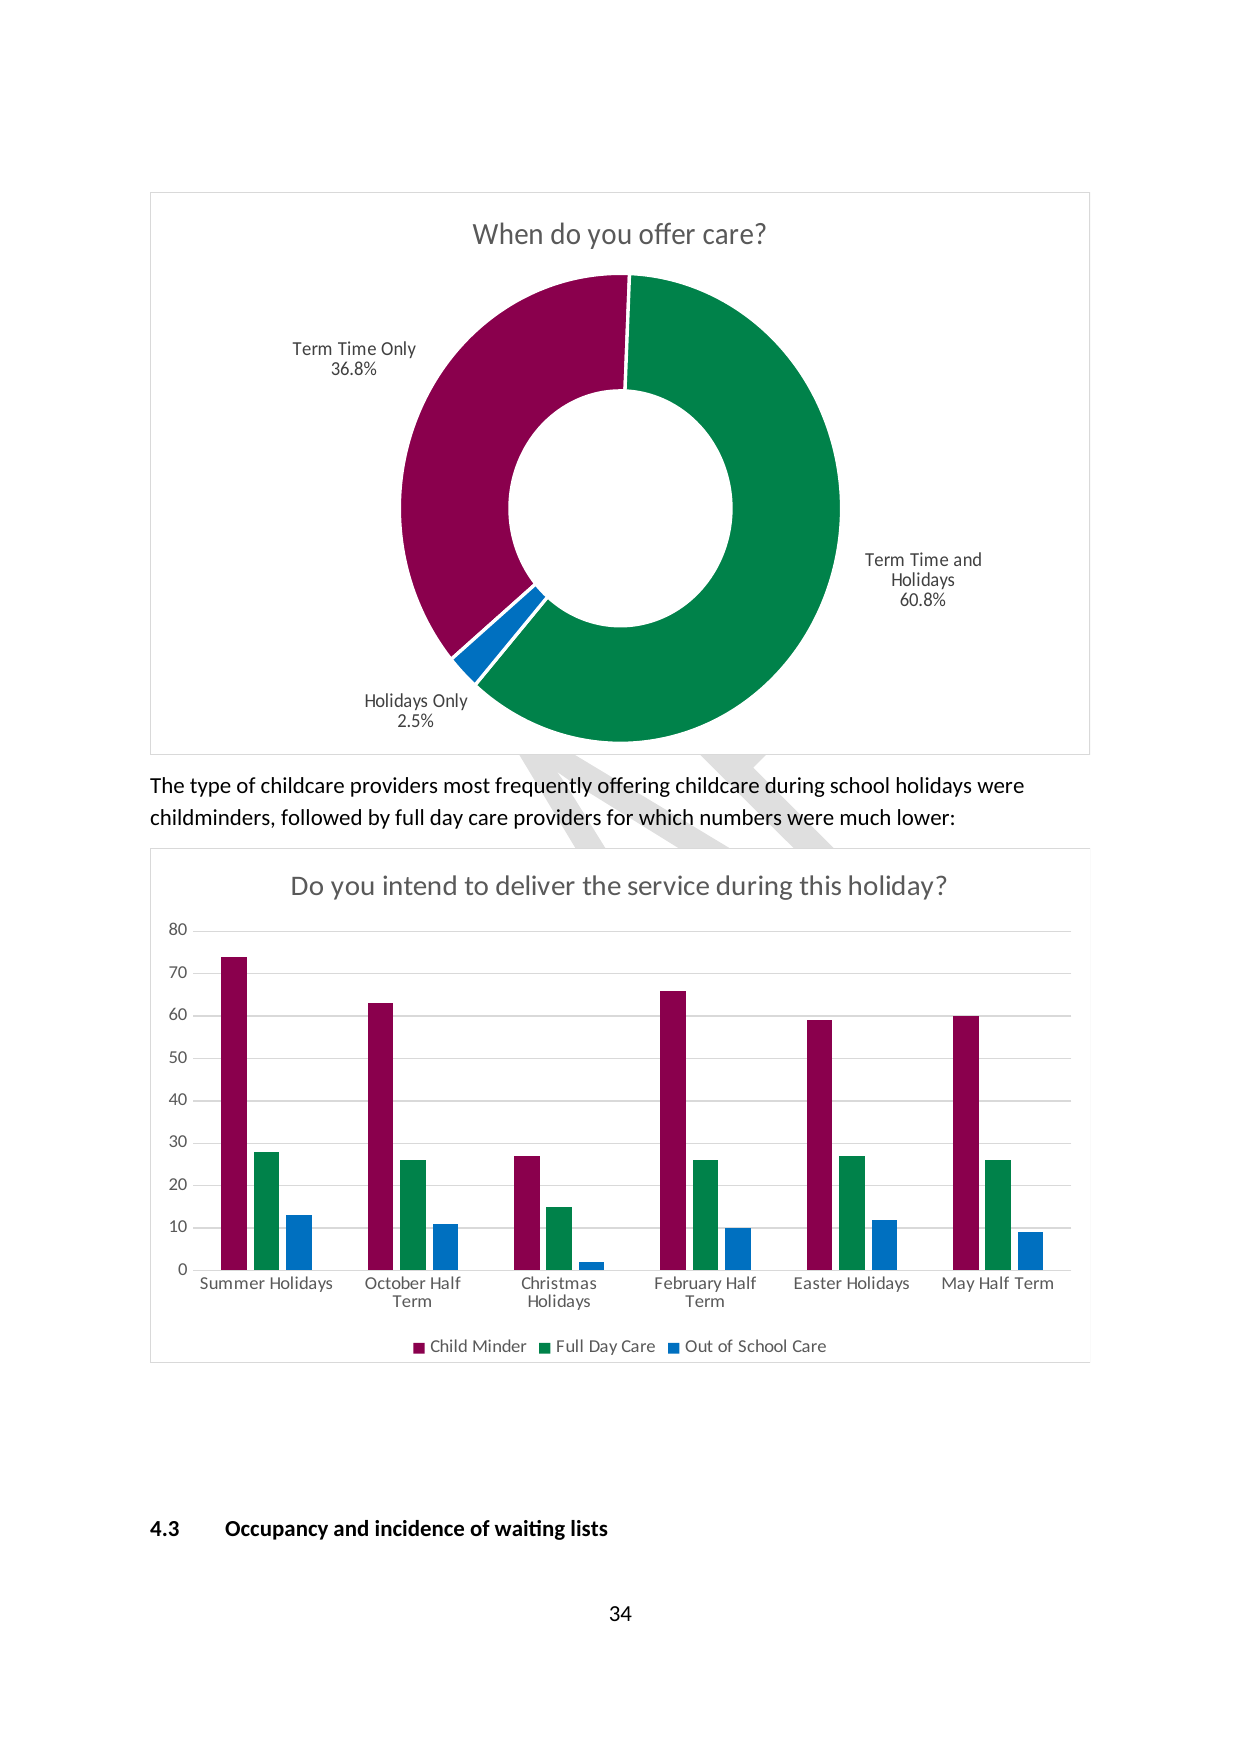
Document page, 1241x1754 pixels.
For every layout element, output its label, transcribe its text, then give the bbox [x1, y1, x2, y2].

text 4.3 Occupancy and incidence of waiting lists [150, 1514, 1090, 1542]
text The type of childcare providers most frequently offering childcare during school holidays were childminders, followed by full day care providers for which numbers were much lower: [150, 771, 1090, 831]
